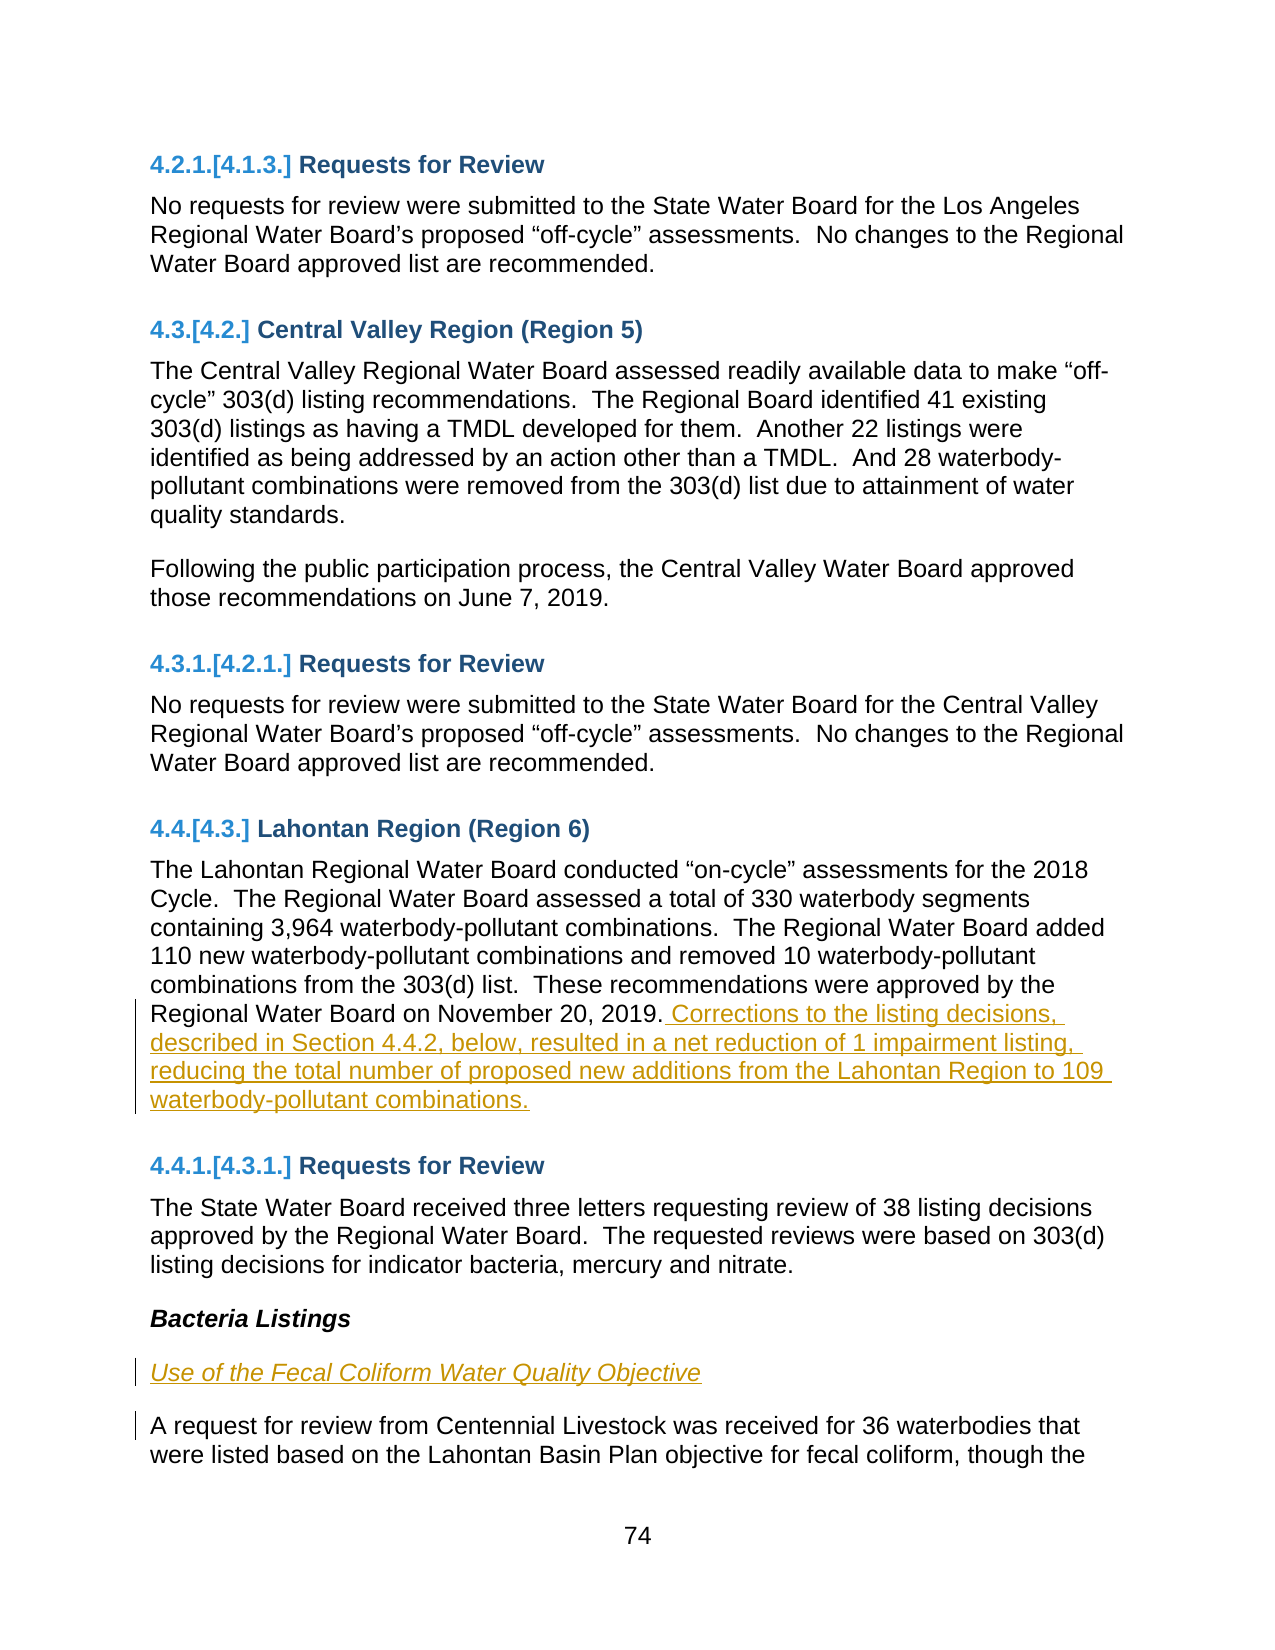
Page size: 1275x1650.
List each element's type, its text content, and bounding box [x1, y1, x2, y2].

text No requests for review were submitted to the State Water Board for the Los Angeles Regional Water Board’s proposed “off-cycle” assessments. No changes to the Regional Water Board approved list are recommended. [150, 191, 1125, 277]
subtitle Requests for Review [150, 1151, 1125, 1180]
text Bacteria Listings [150, 1304, 1125, 1332]
text The Lahontan Regional Water Board conducted “on-cycle” assessments for the 2018 Cycle. The Regional Water Board assessed a total of 330 waterbody segments containing 3,964 waterbody-pollutant combinations. The Regional Water Board added 110 new waterbody-pollutant combinations and removed 10 waterbody-pollutant combinations from the 303(d) list. These recommendations were approved by the Regional Water Board on November 20, 2019. [150, 855, 1125, 1114]
text The State Water Board received three letters requesting review of 38 listing decisions approved by the Regional Water Board. The requested reviews were based on 303(d) listing decisions for indicator bacteria, mercury and nitrate. [150, 1192, 1125, 1279]
subtitle Central Valley Region (Region 5) [150, 315, 1125, 344]
subtitle Requests for Review [150, 150, 1125, 179]
text The Central Valley Regional Water Board assessed readily available data to make “off-cycle” 303(d) listing recommendations. The Regional Board identified 41 existing 303(d) listings as having a TMDL developed for them. Another 22 listings were identified as being addressed by an action other than a TMDL. And 28 waterbody-pollutant combinations were removed from the 303(d) list due to attainment of water quality standards. [150, 356, 1125, 529]
text No requests for review were submitted to the State Water Board for the Central Valley Regional Water Board’s proposed “off-cycle” assessments. No changes to the Regional Water Board approved list are recommended. [150, 690, 1125, 776]
subtitle Lahontan Region (Region 6) [150, 814, 1125, 842]
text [150, 1411, 1125, 1469]
subtitle Requests for Review [150, 649, 1125, 677]
text Following the public participation process, the Central Valley Water Board approved those recommendations on June 7, 2019. [150, 554, 1125, 611]
